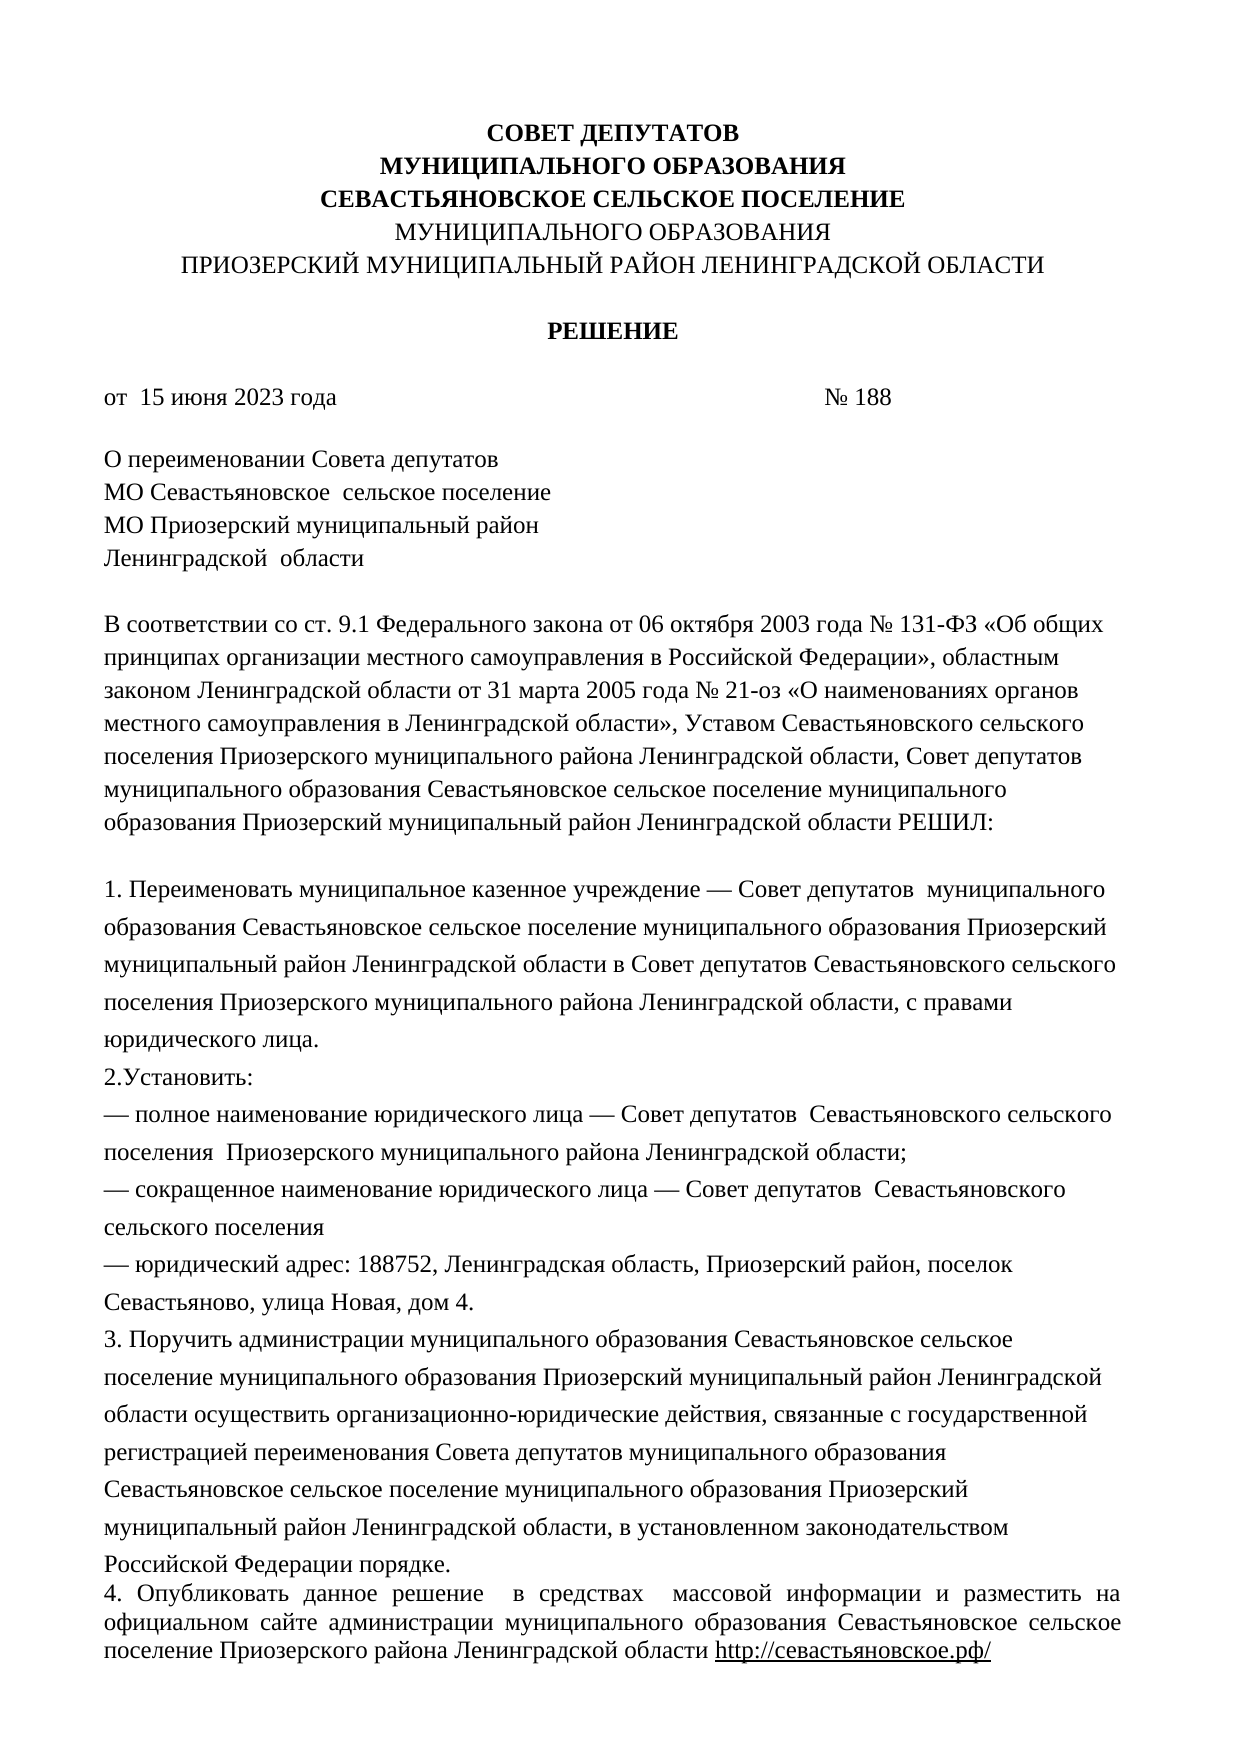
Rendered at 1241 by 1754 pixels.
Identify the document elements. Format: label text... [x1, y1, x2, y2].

text 2.Установить: [103, 1053, 1122, 1090]
text СЕВАСТЬЯНОВСКОЕ СЕЛЬСКОЕ ПОСЕЛЕНИЕ [103, 184, 1122, 213]
text О переименовании Совета депутатов [103, 444, 1122, 473]
text МУНИЦИПАЛЬНОГО ОБРАЗОВАНИЯ [103, 217, 1122, 246]
text 1. Переименовать муниципальное казенное учреждение — Совет депутатов муниципального образования Севастьяновское сельское поселение муниципального образования Приозерский муниципальный район Ленинградской области в Совет депутатов Севастьяновского сельского поселения Приозерского муниципального района Ленинградской области, с правами юридического лица. [103, 865, 1122, 1053]
text МО Приозерский муниципальный район [103, 510, 1122, 539]
text РЕШЕНИЕ [103, 316, 1122, 345]
text ПРИОЗЕРСКИЙ МУНИЦИПАЛЬНЫЙ РАЙОН ЛЕНИНГРАДСКОЙ ОБЛАСТИ [103, 250, 1122, 279]
text — сокращенное наименование юридического лица — Совет депутатов Севастьяновского сельского поселения [103, 1165, 1122, 1240]
text — юридический адрес: 188752, Ленинградская область, Приозерский район, поселок Севастьяново, улица Новая, дом 4. [103, 1240, 1122, 1315]
text СОВЕТ ДЕПУТАТОВ [103, 118, 1122, 147]
text МУНИЦИПАЛЬНОГО ОБРАЗОВАНИЯ [103, 151, 1122, 180]
text Ленинградской области [103, 543, 1122, 572]
text 3. Поручить администрации муниципального образования Севастьяновское сельское поселение муниципального образования Приозерский муниципальный район Ленинградской области осуществить организационно-юридические действия, связанные с государственной регистрацией переименования Совета депутатов муниципального образования Севастьяновское сельское поселение муниципального образования Приозерский муниципальный район Ленинградской области, в установленном законодательством Российской Федерации порядке. [103, 1315, 1122, 1578]
text В соответствии со ст. 9.1 Федерального закона от 06 октября 2003 года № 131-ФЗ «Об общих принципах организации местного самоуправления в Российской Федерации», областным законом Ленинградской области от 31 марта 2005 года № 21-оз «О наименованиях органов местного самоуправления в Ленинградской области», Уставом Севастьяновского сельского поселения Приозерского муниципального района Ленинградской области, Совет депутатов муниципального образования Севастьяновское сельское поселение муниципального образования Приозерский муниципальный район Ленинградской области РЕШИЛ: [103, 609, 1122, 836]
text МО Севастьяновское сельское поселение [103, 477, 1122, 506]
text — полное наименование юридического лица — Совет депутатов Севастьяновского сельского поселения Приозерского муниципального района Ленинградской области; [103, 1090, 1122, 1165]
text 4. Опубликовать данное решение в средствах массовой информации и разместить на официальном сайте администрации муниципального образования Севастьяновское сельское поселение Приозерского района Ленинградской области http://севастьяновское.рф/ [103, 1578, 1122, 1664]
text от 15 июня 2023 года № 188 [103, 382, 1122, 411]
